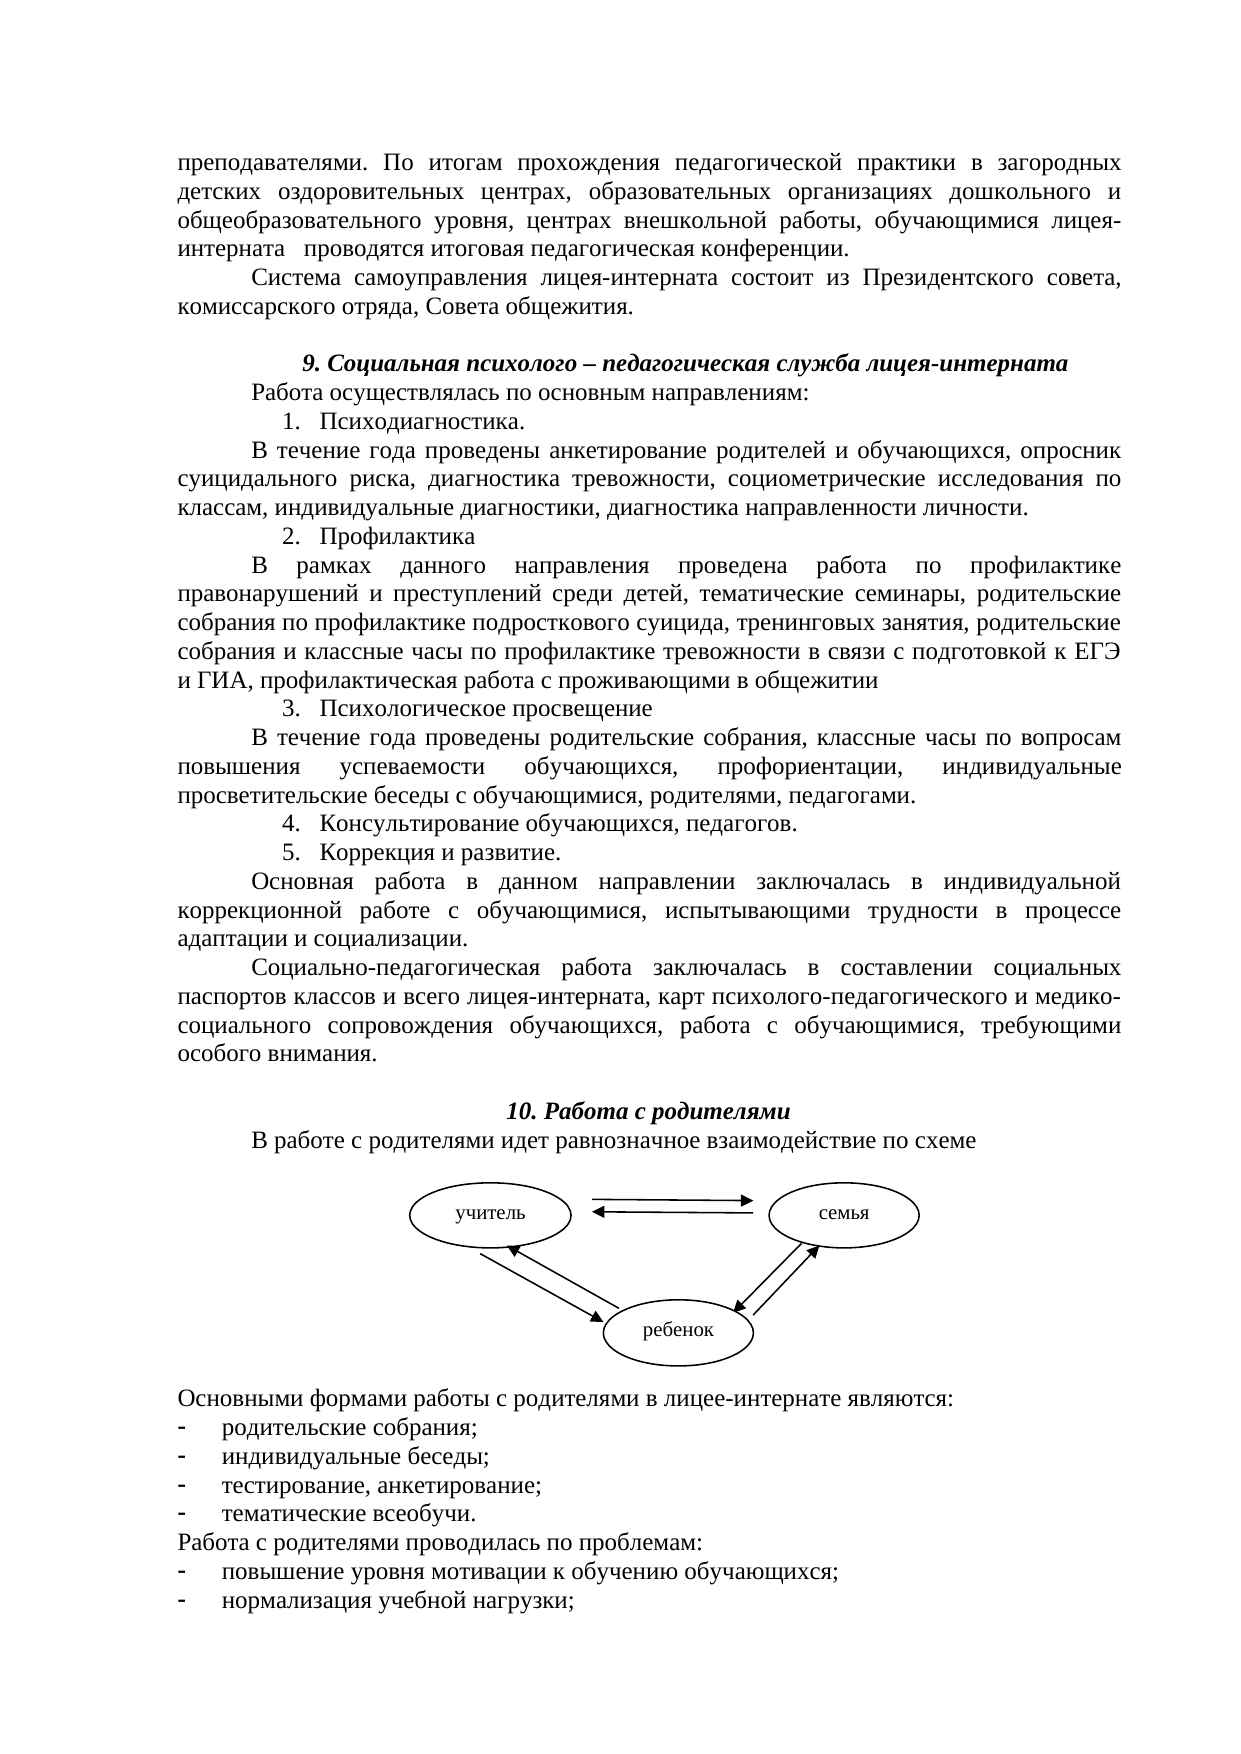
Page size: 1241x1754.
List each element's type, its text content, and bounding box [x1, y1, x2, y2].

text 9. Социальная психолого – педагогическая служба лицея-интерната [177, 348, 1122, 377]
text Основная работа в данном направлении заключалась в индивидуальной коррекционной работе с обучающимися, испытывающими трудности в процессе адаптации и социализации. [177, 866, 1122, 952]
text Система самоуправления лицея-интерната состоит из Президентского совета, комиссарского отряда, Совета общежития. [177, 262, 1122, 320]
list тестирование, анкетирование; [177, 1470, 1122, 1498]
text 10. Работа с родителями [177, 1096, 1122, 1125]
list родительские собрания; [177, 1412, 1122, 1441]
list повышение уровня мотивации к обучению обучающихся; [177, 1556, 1122, 1585]
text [177, 147, 1122, 262]
text Работа с родителями проводилась по проблемам: [177, 1527, 1122, 1556]
text В течение года проведены родительские собрания, классные часы по вопросам повышения успеваемости обучающихся, профориентации, индивидуальные просветительские беседы с обучающимися, родителями, педагогами. [177, 722, 1122, 808]
list индивидуальные беседы; [177, 1441, 1122, 1470]
text В рамках данного направления проведена работа по профилактике правонарушений и преступлений среди детей, тематические семинары, родительские собрания по профилактике подросткового суицида, тренинговых занятия, родительские собрания и классные часы по профилактике тревожности в связи с подготовкой к ЕГЭ и ГИА, профилактическая работа с проживающими в общежитии [177, 550, 1122, 693]
text В работе с родителями идет равнозначное взаимодействие по схеме [177, 1125, 1122, 1153]
list Психологическое просвещение [282, 693, 1122, 722]
list Профилактика [282, 521, 1122, 550]
text В течение года проведены анкетирование родителей и обучающихся, опросник суицидального риска, диагностика тревожности, социометрические исследования по классам, индивидуальные диагностики, диагностика направленности личности. [177, 435, 1122, 521]
list тематические всеобучи. [177, 1498, 1122, 1527]
text Социально-педагогическая работа заключалась в составлении социальных паспортов классов и всего лицея-интерната, карт психолого-педагогического и медико-социального сопровождения обучающихся, работа с обучающимися, требующими особого внимания. [177, 952, 1122, 1067]
list Коррекция и развитие. [282, 837, 1122, 866]
text Основными формами работы с родителями в лицее-интернате являются: [177, 1383, 1122, 1412]
list Консультирование обучающихся, педагогов. [282, 808, 1122, 837]
list нормализация учебной нагрузки; [177, 1585, 1122, 1613]
list Психодиагностика. [282, 406, 1122, 435]
text Работа осуществлялась по основным направлениям: [177, 377, 1122, 406]
